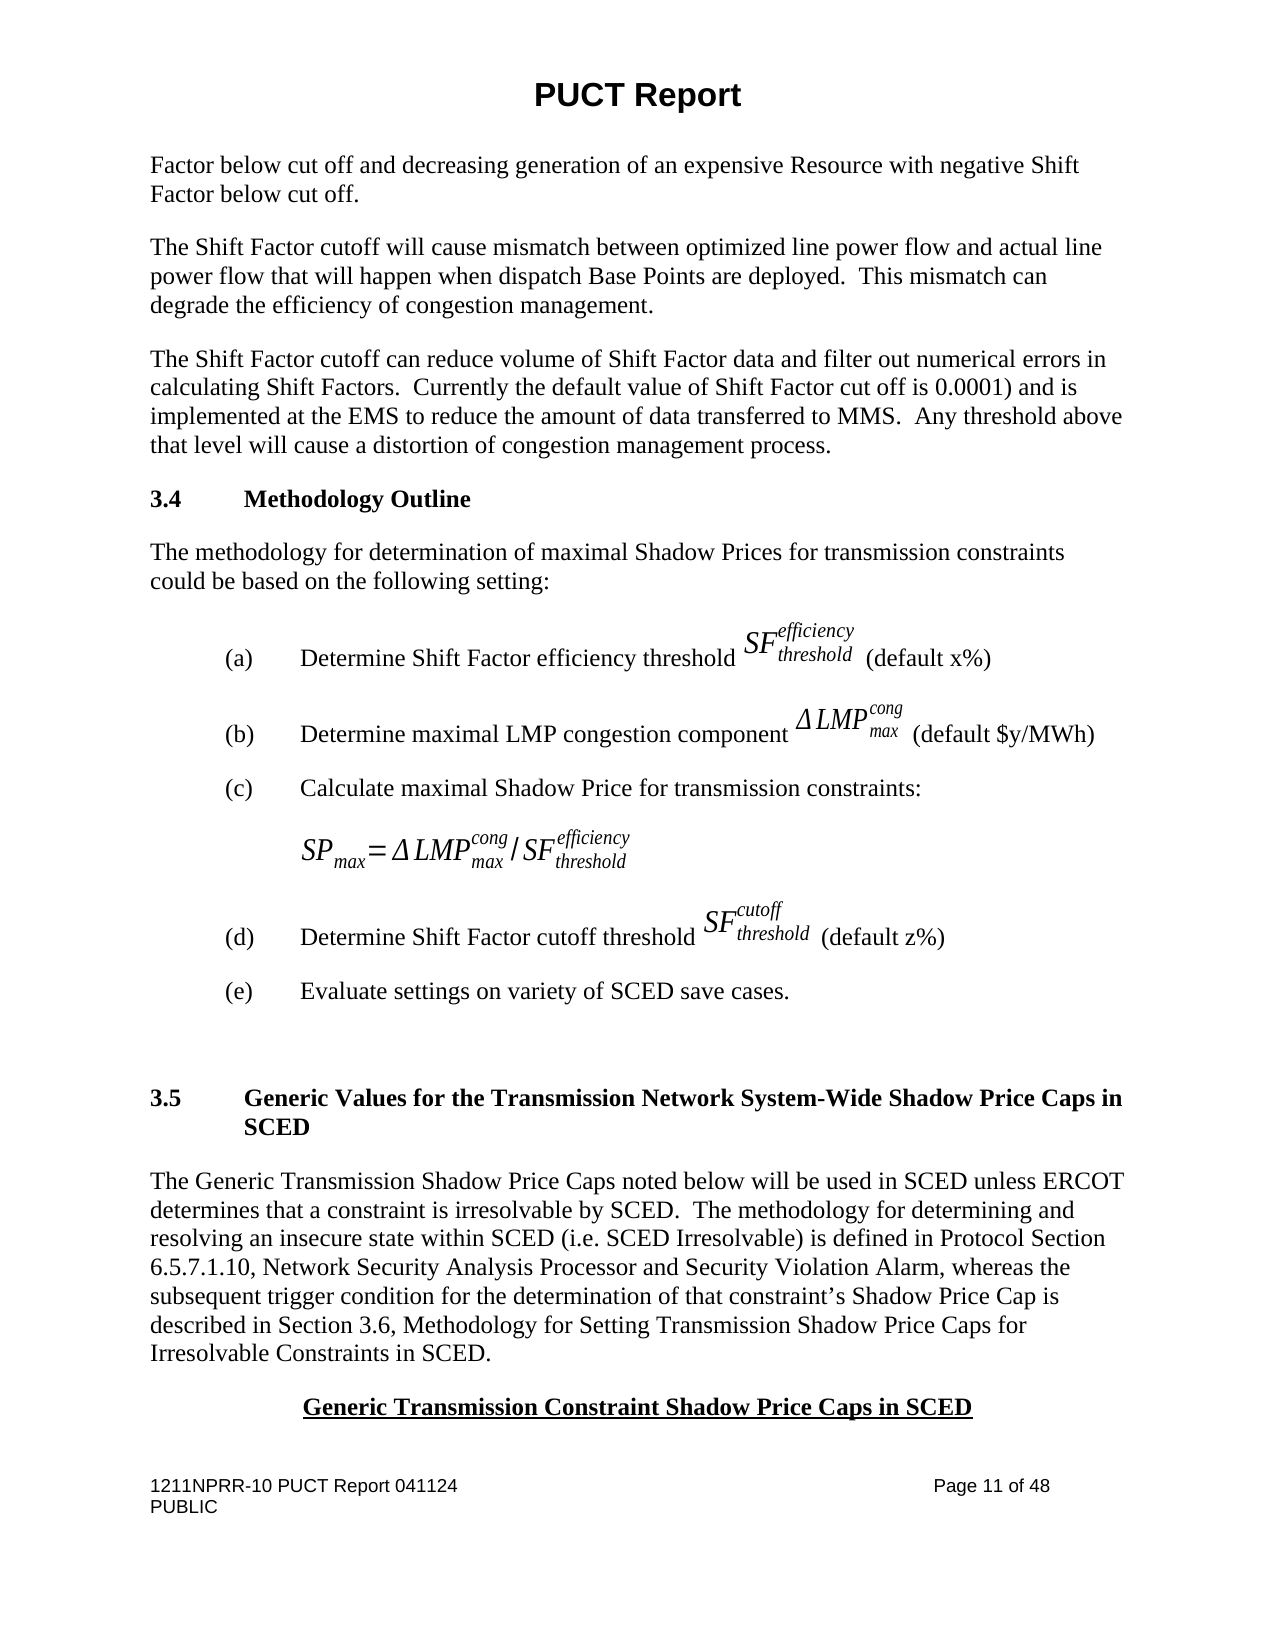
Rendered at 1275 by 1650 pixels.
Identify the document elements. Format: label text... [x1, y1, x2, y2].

text The Generic Transmission Shadow Price Caps noted below will be used in SCED unless ERCOT determines that a constraint is irresolvable by SCED. The methodology for determining and resolving an insecure state within SCED (i.e. SCED Irresolvable) is defined in Protocol Section 6.5.7.1.10, Network Security Analysis Processor and Security Violation Alarm, whereas the subsequent trigger condition for the determination of that constraint’s Shadow Price Cap is described in Section 3.6, Methodology for Setting Transmission Shadow Price Caps for Irresolvable Constraints in SCED. [150, 1166, 1125, 1367]
text The methodology for determination of maximal Shadow Prices for transmission constraints could be based on the following setting: [150, 537, 1125, 595]
text 3.5 Generic Values for the Transmission Network System-Wide Shadow Price Caps in SCED [150, 1083, 1125, 1141]
list (e) Evaluate settings on variety of SCED save cases. [225, 976, 1125, 1005]
list (b) Determine maximal LMP congestion component (default $y/MWh) [225, 697, 1125, 748]
text The Shift Factor cutoff will cause mismatch between optimized line power flow and actual line power flow that will happen when dispatch Base Points are deployed. This mismatch can degrade the efficiency of congestion management. [150, 232, 1125, 319]
text 3.4 Methodology Outline [150, 484, 1125, 512]
list (a) Determine Shift Factor efficiency threshold (default x%) [225, 620, 1125, 672]
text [150, 150, 1125, 207]
list (c) Calculate maximal Shadow Price for transmission constraints: [225, 773, 1125, 802]
list (d) Determine Shift Factor cutoff threshold (default z%) [225, 899, 1125, 951]
text The Shift Factor cutoff can reduce volume of Shift Factor data and filter out numerical errors in calculating Shift Factors. Currently the default value of Shift Factor cut off is 0.0001) and is implemented at the EMS to reduce the amount of data transferred to MMS. Any threshold above that level will cause a distortion of congestion management process. [150, 344, 1125, 459]
text Generic Transmission Constraint Shadow Price Caps in SCED [150, 1392, 1125, 1421]
